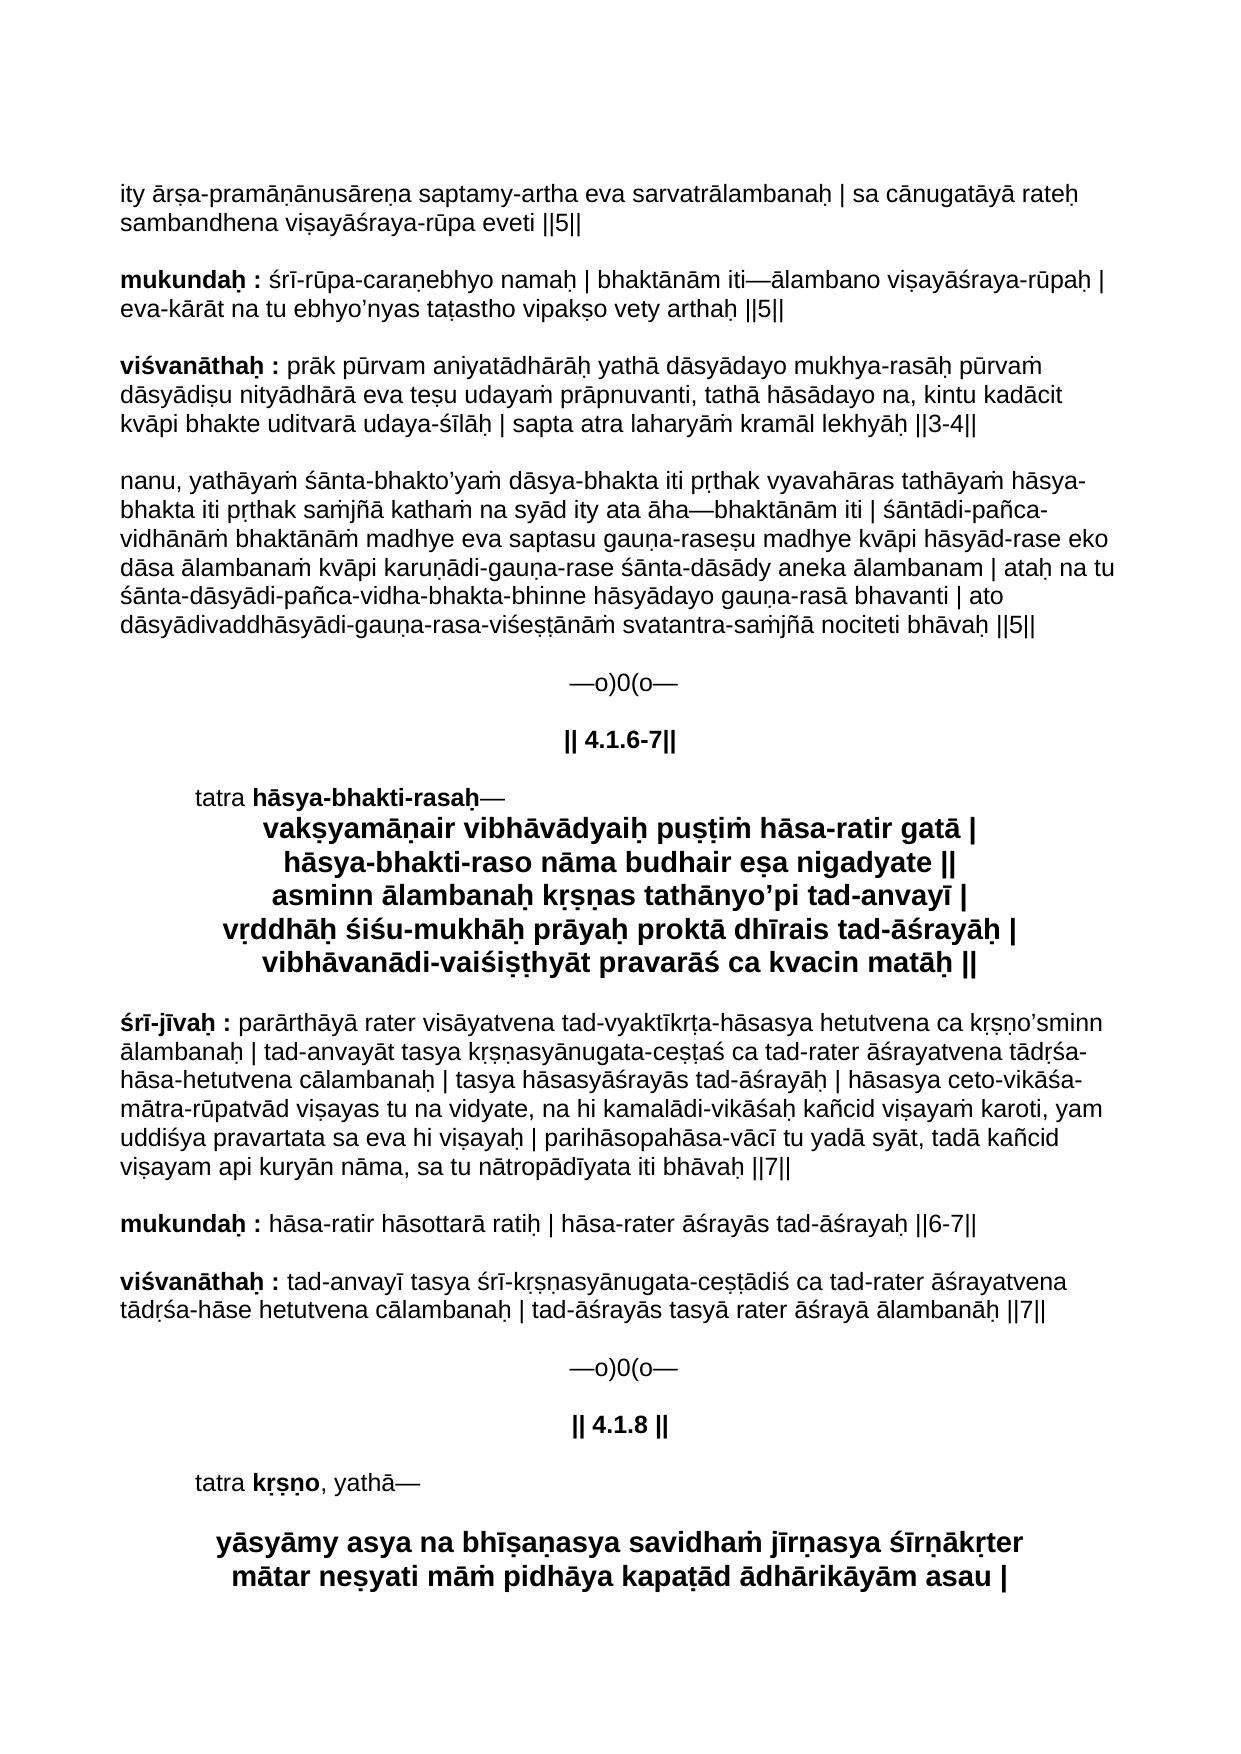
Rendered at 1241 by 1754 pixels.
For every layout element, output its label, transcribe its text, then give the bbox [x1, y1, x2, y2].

text mukundaḥ : hāsa-ratir hāsottarā ratiḥ | hāsa-rater āśrayās tad-āśrayaḥ ||6-7|| [120, 1209, 1120, 1238]
text viśvanāthaḥ : tad-anvayī tasya śrī-kṛṣṇasyānugata-ceṣṭādiś ca tad-rater āśrayatvena tādṛśa-hāse hetutvena cālambanaḥ | tad-āśrayās tasyā rater āśrayā ālambanāḥ ||7|| [120, 1266, 1120, 1324]
text nanu, yathāyaṁ śānta-bhakto’yaṁ dāsya-bhakta iti pṛthak vyavahāras tathāyaṁ hāsya-bhakta iti pṛthak saṁjñā kathaṁ na syād ity ata āha—bhaktānām iti | śāntādi-pañca-vidhānāṁ bhaktānāṁ madhye eva saptasu gauṇa-raseṣu madhye kvāpi hāsyād-rase eko dāsa ālambanaṁ kvāpi karuṇādi-gauṇa-rase śānta-dāsādy aneka ālambanam | ataḥ na tu śānta-dāsyādi-pañca-vidha-bhakta-bhinne hāsyādayo gauṇa-rasā bhavanti | ato dāsyādivaddhāsyādi-gauṇa-rasa-viśeṣṭānāṁ svatantra-saṁjñā nociteti bhāvaḥ ||5|| [120, 466, 1120, 639]
text viśvanāthaḥ : prāk pūrvam aniyatādhārāḥ yathā dāsyādayo mukhya-rasāḥ pūrvaṁ dāsyādiṣu nityādhārā eva teṣu udayaṁ prāpnuvanti, tathā hāsādayo na, kintu kadācit kvāpi bhakte uditvarā udaya-śīlāḥ | sapta atra laharyāṁ kramāl lekhyāḥ ||3-4|| [120, 351, 1120, 437]
text —o)0(o— [120, 1353, 1120, 1381]
text asminn ālambanaḥ kṛṣṇas tathānyo’pi tad-anvayī | [120, 878, 1120, 912]
text vakṣyamāṇair vibhāvādyaiḥ puṣṭiṁ hāsa-ratir gatā | [120, 811, 1120, 845]
text śrī-jīvaḥ : parārthāyā rater visāyatvena tad-vyaktīkrṭa-hāsasya hetutvena ca kṛṣṇo’sminn ālambanaḥ | tad-anvayāt tasya kṛṣṇasyānugata-ceṣṭaś ca tad-rater āśrayatvena tādṛśa-hāsa-hetutvena cālambanaḥ | tasya hāsasyāśrayās tad-āśrayāḥ | hāsasya ceto-vikāśa-mātra-rūpatvād viṣayas tu na vidyate, na hi kamalādi-vikāśaḥ kañcid viṣayaṁ karoti, yam uddiśya pravartata sa eva hi viṣayaḥ | parihāsopahāsa-vācī tu yadā syāt, tadā kañcid viṣayam api kuryān nāma, sa tu nātropādīyata iti bhāvaḥ ||7|| [120, 1008, 1120, 1180]
text ity ārṣa-pramāṇānusāreṇa saptamy-artha eva sarvatrālambanaḥ | sa cānugatāyā rateḥ sambandhena viṣayāśraya-rūpa eveti ||5|| [120, 179, 1120, 236]
text || 4.1.8 || [120, 1410, 1120, 1439]
text tatra hāsya-bhakti-rasaḥ— [120, 782, 1120, 811]
text tatra kṛṣṇo, yathā— [120, 1468, 1120, 1496]
text vibhāvanādi-vaiśiṣṭhyāt pravarāś ca kvacin matāḥ || [120, 945, 1120, 979]
text mukundaḥ : śrī-rūpa-caraṇebhyo namaḥ | bhaktānām iti—ālambano viṣayāśraya-rūpaḥ | eva-kārāt na tu ebhyo’nyas taṭastho vipakṣo vety arthaḥ ||5|| [120, 265, 1120, 322]
text mātar neṣyati māṁ pidhāya kapaṭād ādhārikāyām asau | [120, 1559, 1120, 1592]
text hāsya-bhakti-raso nāma budhair eṣa nigadyate || [120, 845, 1120, 878]
text yāsyāmy asya na bhīṣaṇasya savidhaṁ jīrṇasya śīrṇākṛter [120, 1525, 1120, 1559]
text vṛddhāḥ śiśu-mukhāḥ prāyaḥ proktā dhīrais tad-āśrayāḥ | [120, 912, 1120, 945]
text —o)0(o— [120, 667, 1120, 696]
text || 4.1.6-7|| [120, 725, 1120, 754]
